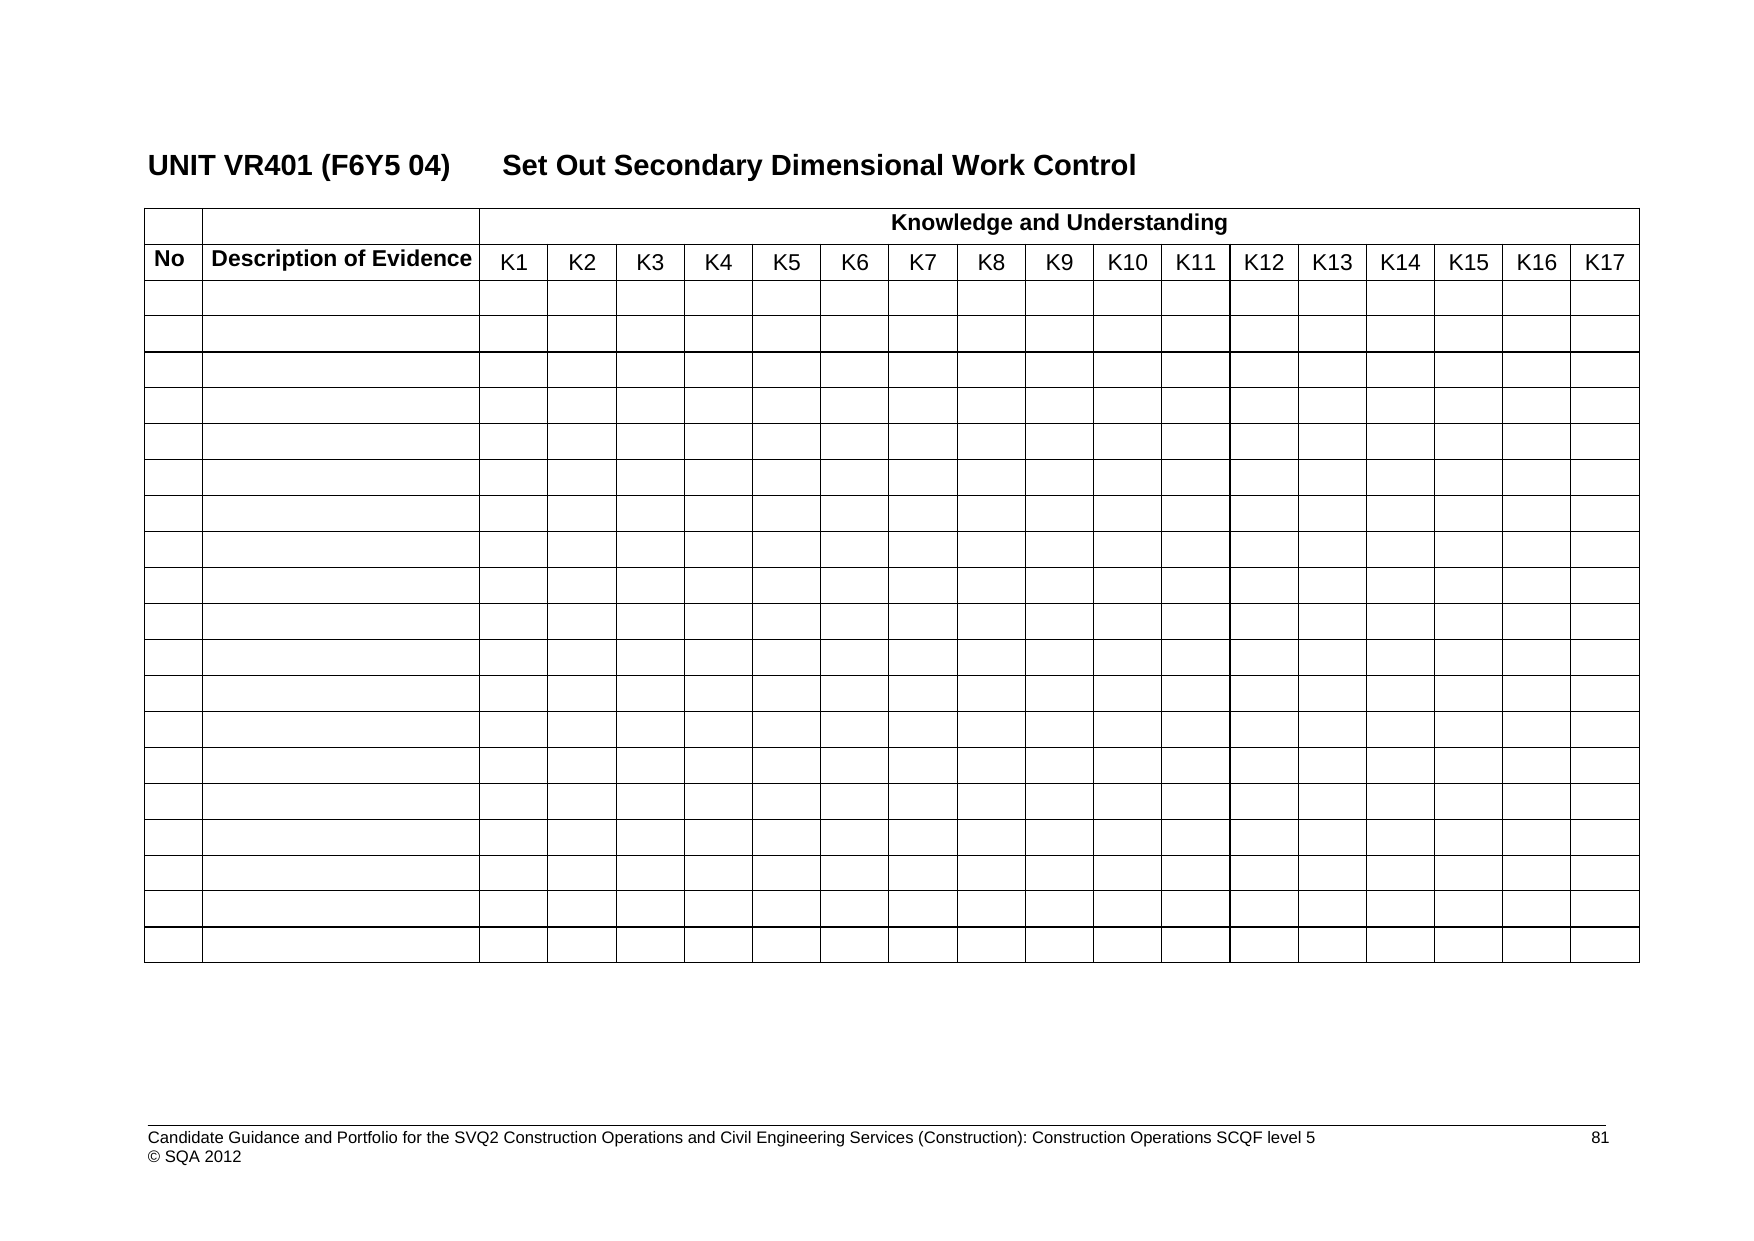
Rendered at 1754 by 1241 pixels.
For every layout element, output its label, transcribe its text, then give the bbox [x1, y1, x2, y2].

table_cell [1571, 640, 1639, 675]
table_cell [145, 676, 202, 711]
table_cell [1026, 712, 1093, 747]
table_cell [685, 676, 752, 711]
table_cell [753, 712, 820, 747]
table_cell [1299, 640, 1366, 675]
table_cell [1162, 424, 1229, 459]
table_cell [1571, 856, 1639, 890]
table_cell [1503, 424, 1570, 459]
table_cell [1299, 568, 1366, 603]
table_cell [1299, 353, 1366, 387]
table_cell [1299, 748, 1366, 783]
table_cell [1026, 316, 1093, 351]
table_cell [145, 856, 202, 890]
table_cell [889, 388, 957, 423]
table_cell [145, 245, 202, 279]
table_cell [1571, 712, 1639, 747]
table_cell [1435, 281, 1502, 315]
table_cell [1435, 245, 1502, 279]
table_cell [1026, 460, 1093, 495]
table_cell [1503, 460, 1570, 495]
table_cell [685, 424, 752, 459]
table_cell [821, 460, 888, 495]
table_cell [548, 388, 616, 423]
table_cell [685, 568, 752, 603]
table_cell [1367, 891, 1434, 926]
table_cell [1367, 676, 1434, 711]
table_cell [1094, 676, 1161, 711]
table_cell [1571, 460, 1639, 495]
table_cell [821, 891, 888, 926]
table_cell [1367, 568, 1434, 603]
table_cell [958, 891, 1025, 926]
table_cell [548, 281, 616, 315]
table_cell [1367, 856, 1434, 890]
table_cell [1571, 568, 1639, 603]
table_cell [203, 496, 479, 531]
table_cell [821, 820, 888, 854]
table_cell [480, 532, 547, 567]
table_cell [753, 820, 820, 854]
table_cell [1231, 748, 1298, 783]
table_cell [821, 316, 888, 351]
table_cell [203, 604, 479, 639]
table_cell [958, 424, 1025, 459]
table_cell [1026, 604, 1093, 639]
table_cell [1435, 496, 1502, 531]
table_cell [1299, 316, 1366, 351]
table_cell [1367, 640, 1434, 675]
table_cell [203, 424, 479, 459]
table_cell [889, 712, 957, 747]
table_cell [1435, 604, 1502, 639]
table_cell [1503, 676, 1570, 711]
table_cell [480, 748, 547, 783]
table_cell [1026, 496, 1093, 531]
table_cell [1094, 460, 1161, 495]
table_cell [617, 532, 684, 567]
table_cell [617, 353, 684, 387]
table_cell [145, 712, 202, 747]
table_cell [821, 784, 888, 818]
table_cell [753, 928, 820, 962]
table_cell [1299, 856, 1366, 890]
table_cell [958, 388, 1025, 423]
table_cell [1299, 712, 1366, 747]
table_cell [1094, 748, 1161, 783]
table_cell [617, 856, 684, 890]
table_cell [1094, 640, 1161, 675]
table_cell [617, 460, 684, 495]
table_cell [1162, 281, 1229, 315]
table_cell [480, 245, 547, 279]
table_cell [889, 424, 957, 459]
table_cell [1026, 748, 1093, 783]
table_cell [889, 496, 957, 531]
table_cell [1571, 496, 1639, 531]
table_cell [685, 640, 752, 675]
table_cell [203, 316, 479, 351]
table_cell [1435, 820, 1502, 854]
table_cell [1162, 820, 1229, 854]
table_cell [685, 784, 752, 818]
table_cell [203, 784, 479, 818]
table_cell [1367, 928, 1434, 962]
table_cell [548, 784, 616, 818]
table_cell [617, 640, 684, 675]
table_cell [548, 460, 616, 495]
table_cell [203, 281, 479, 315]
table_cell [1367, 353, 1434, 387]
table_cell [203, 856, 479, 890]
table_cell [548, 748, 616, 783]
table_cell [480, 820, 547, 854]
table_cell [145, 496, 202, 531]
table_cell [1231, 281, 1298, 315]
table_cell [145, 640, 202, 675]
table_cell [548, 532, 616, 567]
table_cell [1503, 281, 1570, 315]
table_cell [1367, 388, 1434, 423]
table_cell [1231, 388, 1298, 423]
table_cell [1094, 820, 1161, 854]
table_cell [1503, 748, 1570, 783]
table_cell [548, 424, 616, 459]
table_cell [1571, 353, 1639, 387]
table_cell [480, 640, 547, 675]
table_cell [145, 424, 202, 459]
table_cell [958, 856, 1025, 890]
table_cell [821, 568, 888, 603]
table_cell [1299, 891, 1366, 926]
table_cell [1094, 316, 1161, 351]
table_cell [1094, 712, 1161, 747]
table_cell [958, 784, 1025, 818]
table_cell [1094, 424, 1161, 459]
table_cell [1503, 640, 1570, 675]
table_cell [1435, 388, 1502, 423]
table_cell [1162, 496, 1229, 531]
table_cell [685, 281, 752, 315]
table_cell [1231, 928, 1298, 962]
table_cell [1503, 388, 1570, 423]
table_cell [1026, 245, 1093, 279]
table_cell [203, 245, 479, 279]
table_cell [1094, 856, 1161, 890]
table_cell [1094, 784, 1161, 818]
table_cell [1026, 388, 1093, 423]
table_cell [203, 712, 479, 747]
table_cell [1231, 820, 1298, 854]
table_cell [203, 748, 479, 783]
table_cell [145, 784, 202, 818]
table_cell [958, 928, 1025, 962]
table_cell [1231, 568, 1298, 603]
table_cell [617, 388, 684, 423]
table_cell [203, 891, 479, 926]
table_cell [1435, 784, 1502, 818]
text UNIT VR401 (F6Y5 04) Set Out Secondary Dimensional Work Control [148, 148, 1606, 181]
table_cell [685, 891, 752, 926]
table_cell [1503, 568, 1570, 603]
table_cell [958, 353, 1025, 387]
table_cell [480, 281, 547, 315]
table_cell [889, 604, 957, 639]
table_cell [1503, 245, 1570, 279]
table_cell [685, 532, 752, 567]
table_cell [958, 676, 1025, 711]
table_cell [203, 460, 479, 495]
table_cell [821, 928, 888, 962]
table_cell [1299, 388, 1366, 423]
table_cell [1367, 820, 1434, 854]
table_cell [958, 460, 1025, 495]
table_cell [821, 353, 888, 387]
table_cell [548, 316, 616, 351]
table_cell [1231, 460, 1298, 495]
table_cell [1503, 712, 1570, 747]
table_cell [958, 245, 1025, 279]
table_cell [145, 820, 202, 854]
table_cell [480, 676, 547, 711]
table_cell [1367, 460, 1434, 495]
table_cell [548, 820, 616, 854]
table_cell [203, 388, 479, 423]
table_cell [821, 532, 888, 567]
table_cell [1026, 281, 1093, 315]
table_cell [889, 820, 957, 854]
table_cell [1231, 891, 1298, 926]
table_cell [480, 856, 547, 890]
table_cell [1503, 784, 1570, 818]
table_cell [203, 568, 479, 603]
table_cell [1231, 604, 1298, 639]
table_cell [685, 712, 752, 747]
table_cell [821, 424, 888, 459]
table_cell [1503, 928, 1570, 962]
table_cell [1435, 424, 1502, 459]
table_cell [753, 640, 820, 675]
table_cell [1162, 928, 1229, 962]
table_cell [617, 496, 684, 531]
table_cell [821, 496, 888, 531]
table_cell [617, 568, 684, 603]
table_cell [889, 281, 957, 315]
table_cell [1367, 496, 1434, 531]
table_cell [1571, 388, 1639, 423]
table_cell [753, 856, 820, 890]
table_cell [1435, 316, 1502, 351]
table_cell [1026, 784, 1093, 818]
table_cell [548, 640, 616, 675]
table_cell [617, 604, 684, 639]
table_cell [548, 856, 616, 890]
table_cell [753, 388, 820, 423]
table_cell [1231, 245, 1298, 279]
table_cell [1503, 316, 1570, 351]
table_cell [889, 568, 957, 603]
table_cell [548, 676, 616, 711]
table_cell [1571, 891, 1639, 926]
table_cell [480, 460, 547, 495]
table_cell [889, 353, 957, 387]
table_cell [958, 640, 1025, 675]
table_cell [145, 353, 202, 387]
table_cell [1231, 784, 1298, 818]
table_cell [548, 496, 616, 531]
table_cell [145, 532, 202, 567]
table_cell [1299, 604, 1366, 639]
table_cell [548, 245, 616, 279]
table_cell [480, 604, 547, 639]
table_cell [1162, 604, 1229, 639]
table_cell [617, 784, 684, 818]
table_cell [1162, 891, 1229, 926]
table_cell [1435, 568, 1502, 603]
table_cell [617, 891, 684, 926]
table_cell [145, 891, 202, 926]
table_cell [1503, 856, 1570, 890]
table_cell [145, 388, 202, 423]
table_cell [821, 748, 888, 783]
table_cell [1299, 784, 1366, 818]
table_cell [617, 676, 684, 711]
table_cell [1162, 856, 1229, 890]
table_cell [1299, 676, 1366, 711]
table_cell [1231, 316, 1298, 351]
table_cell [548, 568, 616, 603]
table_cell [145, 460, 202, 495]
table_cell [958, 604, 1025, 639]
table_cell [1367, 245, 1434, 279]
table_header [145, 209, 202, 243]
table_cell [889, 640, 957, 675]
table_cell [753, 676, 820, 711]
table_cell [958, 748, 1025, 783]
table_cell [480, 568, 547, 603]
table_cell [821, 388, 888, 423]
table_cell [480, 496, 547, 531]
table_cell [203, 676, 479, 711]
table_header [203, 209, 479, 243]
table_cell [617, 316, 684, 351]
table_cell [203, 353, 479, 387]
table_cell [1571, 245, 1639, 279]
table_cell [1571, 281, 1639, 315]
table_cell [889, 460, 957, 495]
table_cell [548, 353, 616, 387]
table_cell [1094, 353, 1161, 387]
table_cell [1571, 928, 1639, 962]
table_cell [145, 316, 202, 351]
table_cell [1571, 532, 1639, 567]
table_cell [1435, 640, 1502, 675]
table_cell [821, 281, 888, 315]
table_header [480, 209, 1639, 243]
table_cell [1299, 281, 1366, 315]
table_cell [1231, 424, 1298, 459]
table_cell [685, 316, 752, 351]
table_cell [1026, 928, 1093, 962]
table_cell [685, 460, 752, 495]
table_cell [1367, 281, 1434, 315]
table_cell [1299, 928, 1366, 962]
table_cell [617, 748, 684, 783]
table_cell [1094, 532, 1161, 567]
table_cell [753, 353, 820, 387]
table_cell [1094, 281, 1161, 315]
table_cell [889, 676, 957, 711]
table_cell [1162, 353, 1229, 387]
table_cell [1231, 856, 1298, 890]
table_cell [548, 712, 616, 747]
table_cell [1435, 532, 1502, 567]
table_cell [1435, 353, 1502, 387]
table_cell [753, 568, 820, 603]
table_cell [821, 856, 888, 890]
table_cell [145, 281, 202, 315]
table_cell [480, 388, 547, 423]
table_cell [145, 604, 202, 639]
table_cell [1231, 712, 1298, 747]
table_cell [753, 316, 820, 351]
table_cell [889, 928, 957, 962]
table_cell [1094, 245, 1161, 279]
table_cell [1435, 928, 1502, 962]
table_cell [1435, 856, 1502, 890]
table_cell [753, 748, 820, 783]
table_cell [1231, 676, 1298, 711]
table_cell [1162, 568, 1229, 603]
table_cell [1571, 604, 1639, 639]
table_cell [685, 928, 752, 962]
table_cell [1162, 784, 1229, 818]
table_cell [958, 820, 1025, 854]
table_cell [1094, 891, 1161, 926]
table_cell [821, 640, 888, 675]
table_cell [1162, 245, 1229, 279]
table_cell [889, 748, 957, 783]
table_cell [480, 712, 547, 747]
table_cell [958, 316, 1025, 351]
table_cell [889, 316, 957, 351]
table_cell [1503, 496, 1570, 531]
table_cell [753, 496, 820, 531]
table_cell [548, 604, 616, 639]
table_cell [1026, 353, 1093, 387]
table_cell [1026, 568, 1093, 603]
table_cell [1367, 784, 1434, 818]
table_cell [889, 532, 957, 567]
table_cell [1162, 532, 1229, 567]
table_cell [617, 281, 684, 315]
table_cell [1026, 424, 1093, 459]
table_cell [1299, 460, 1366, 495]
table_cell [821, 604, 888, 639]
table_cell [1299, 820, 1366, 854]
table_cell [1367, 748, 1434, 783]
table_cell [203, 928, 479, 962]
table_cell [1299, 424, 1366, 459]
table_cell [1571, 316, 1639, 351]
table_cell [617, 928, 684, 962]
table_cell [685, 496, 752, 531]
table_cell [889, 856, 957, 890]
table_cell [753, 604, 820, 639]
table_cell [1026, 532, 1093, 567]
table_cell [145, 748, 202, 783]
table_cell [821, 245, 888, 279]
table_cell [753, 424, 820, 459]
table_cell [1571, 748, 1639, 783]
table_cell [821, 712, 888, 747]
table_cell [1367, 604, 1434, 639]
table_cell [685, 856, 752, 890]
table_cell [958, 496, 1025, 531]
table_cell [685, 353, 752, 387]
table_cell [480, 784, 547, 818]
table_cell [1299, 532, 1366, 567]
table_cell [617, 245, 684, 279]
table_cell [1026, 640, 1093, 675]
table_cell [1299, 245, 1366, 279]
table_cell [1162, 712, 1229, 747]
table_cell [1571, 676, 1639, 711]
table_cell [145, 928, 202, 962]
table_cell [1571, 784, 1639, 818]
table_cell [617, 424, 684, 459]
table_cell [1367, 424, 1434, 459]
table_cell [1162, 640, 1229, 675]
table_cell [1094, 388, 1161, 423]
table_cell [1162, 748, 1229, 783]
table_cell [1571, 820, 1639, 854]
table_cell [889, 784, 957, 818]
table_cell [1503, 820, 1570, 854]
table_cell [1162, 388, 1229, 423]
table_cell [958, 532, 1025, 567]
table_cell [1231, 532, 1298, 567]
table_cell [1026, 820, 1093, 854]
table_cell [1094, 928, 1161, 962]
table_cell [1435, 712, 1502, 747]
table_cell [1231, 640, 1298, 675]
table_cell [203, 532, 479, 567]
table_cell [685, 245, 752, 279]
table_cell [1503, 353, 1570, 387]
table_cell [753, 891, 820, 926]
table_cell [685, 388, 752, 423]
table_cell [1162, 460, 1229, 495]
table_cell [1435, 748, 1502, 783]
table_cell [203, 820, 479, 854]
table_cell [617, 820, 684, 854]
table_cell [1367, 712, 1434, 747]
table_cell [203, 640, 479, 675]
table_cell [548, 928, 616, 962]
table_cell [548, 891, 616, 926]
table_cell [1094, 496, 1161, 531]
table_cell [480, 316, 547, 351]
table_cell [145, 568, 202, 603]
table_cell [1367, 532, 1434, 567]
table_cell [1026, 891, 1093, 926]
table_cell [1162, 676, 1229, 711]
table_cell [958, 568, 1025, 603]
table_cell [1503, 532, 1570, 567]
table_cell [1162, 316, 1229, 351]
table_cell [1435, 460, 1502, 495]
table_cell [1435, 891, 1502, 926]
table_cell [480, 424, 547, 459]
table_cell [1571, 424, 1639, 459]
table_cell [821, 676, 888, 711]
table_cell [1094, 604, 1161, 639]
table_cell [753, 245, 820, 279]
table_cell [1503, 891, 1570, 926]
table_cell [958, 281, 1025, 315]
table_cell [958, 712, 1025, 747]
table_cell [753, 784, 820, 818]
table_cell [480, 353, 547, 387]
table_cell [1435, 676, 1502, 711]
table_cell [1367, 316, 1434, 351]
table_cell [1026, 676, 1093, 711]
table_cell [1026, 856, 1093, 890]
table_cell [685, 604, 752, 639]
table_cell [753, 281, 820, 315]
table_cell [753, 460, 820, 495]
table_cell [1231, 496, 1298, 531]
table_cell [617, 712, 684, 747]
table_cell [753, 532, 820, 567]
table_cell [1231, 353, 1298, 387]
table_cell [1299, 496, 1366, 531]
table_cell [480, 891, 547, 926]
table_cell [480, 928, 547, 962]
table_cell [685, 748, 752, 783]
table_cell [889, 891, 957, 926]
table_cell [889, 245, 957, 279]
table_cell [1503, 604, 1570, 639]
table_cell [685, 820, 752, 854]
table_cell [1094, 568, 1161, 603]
